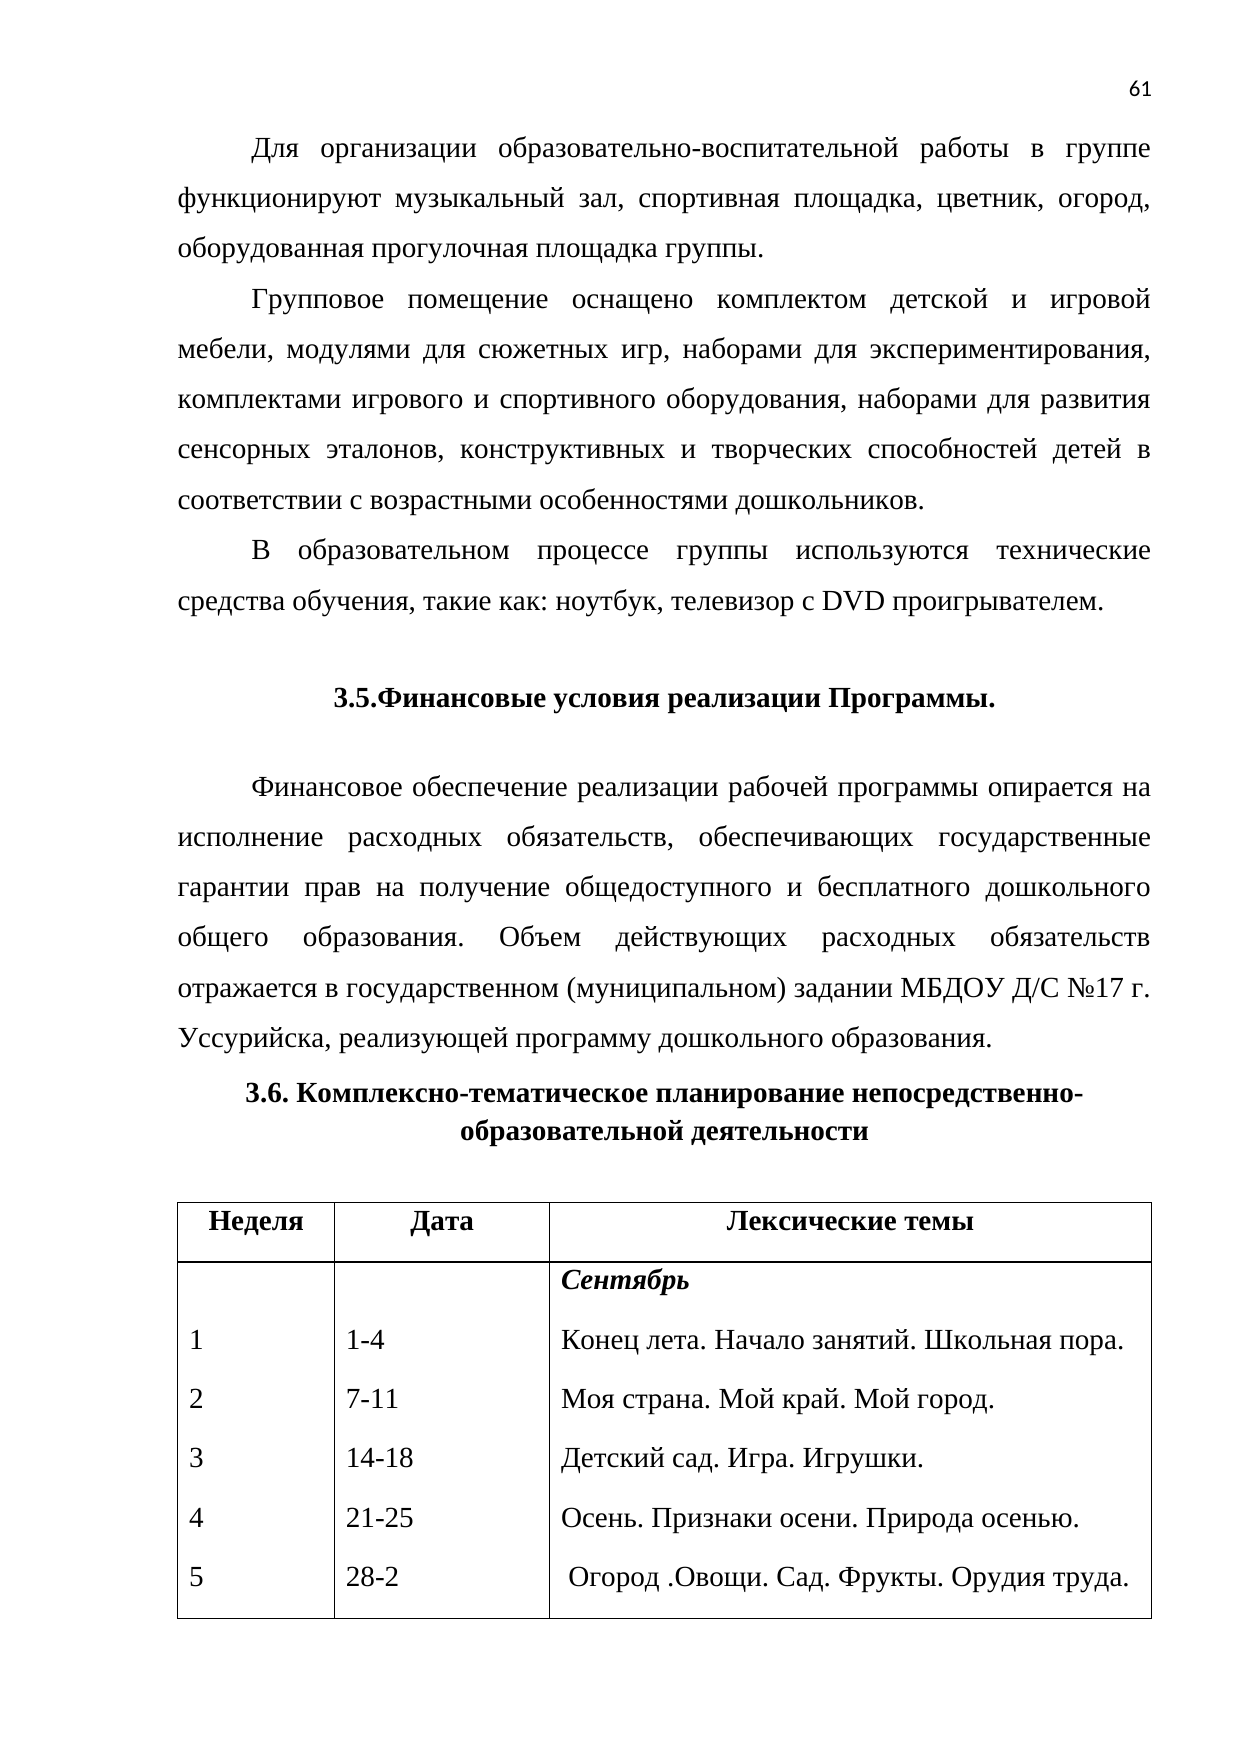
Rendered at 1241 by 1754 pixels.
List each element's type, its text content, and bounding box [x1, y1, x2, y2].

text Для организации образовательно-воспитательной работы в группе функционируют музыкальный зал, спортивная площадка, цветник, огород, оборудованная прогулочная площадка группы. [177, 130, 1152, 264]
table_header Лексические темы [550, 1203, 1151, 1261]
text Финансовое обеспечение реализации рабочей программы опирается на исполнение расходных обязательств, обеспечивающих государственные гарантии прав на получение общедоступного и бесплатного дошкольного общего образования. Объем действующих расходных обязательств отражается в государственном (муниципальном) задании МБДОУ Д/С №17 г. Уссурийска, реализующей программу дошкольного образования. [177, 769, 1152, 1054]
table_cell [335, 1263, 549, 1617]
text Групповое помещение оснащено комплектом детской и игровой мебели, модулями для сюжетных игр, наборами для экспериментирования, комплектами игрового и спортивного оборудования, наборами для развития сенсорных эталонов, конструктивных и творческих способностей детей в соответствии с возрастными особенностями дошкольников. [177, 281, 1152, 516]
table_header Дата [335, 1203, 549, 1261]
table_header Неделя [178, 1203, 334, 1261]
subtitle 3.5.Финансовые условия реализации Программы. [177, 680, 1152, 713]
subtitle 3.6. Комплексно-тематическое планирование непосредственно-образовательной деятельности [177, 1075, 1152, 1147]
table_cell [178, 1263, 334, 1617]
text В образовательном процессе группы используются технические средства обучения, такие как: ноутбук, телевизор с DVD проигрывателем. [177, 532, 1152, 616]
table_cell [550, 1263, 1151, 1617]
